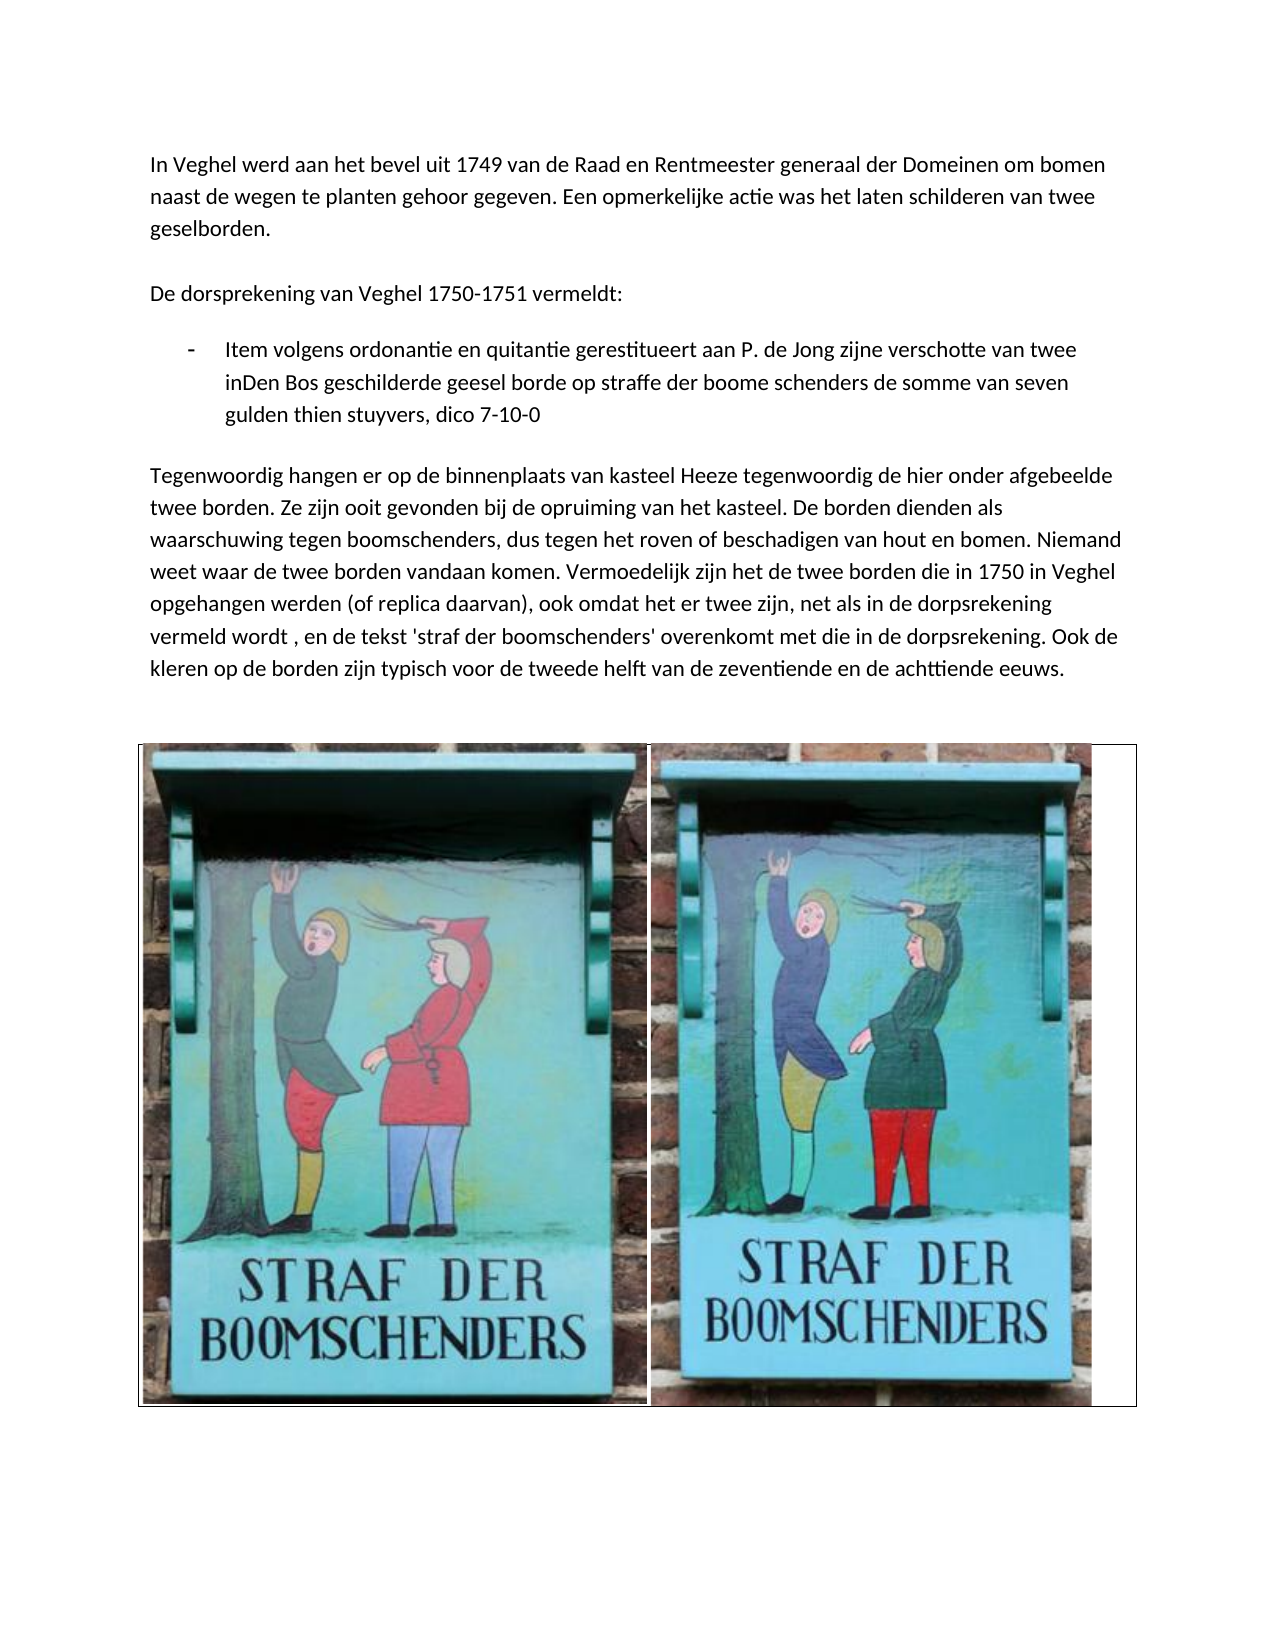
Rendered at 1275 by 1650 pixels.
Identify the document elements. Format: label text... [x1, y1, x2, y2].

text De dorsprekening van Veghel 1750-1751 vermeldt: [150, 279, 1125, 307]
text In Veghel werd aan het bevel uit 1749 van de Raad en Rentmeester generaal der Domeinen om bomen naast de wegen te planten gehoor gegeven. Een opmerkelijke actie was het laten schilderen van twee geselborden. [150, 150, 1125, 242]
list Item volgens ordonantie en quitantie gerestitueert aan P. de Jong zijne verschotte van twee inDen Bos geschilderde geesel borde op straffe der boome schenders de somme van seven gulden thien stuyvers, dico 7-10-0 [187, 336, 1125, 428]
table_header [1092, 745, 1136, 1406]
table_header [139, 745, 650, 1406]
picture [650, 743, 1092, 1406]
text Tegenwoordig hangen er op de binnenplaats van kasteel Heeze tegenwoordig de hier onder afgebeelde twee borden. Ze zijn ooit gevonden bij de opruiming van het kasteel. De borden dienden als waarschuwing tegen boomschenders, dus tegen het roven of beschadigen van hout en bomen. Niemand weet waar de twee borden vandaan komen. Vermoedelijk zijn het de twee borden die in 1750 in Veghel opgehangen werden (of replica daarvan), ook omdat het er twee zijn, net als in de dorpsrekening vermeld wordt , en de tekst 'straf der boomschenders' overenkomt met die in de dorpsrekening. Ook de kleren op de borden zijn typisch voor de tweede helft van de zeventiende en de achttiende eeuws. [150, 461, 1125, 682]
picture [142, 743, 647, 1404]
